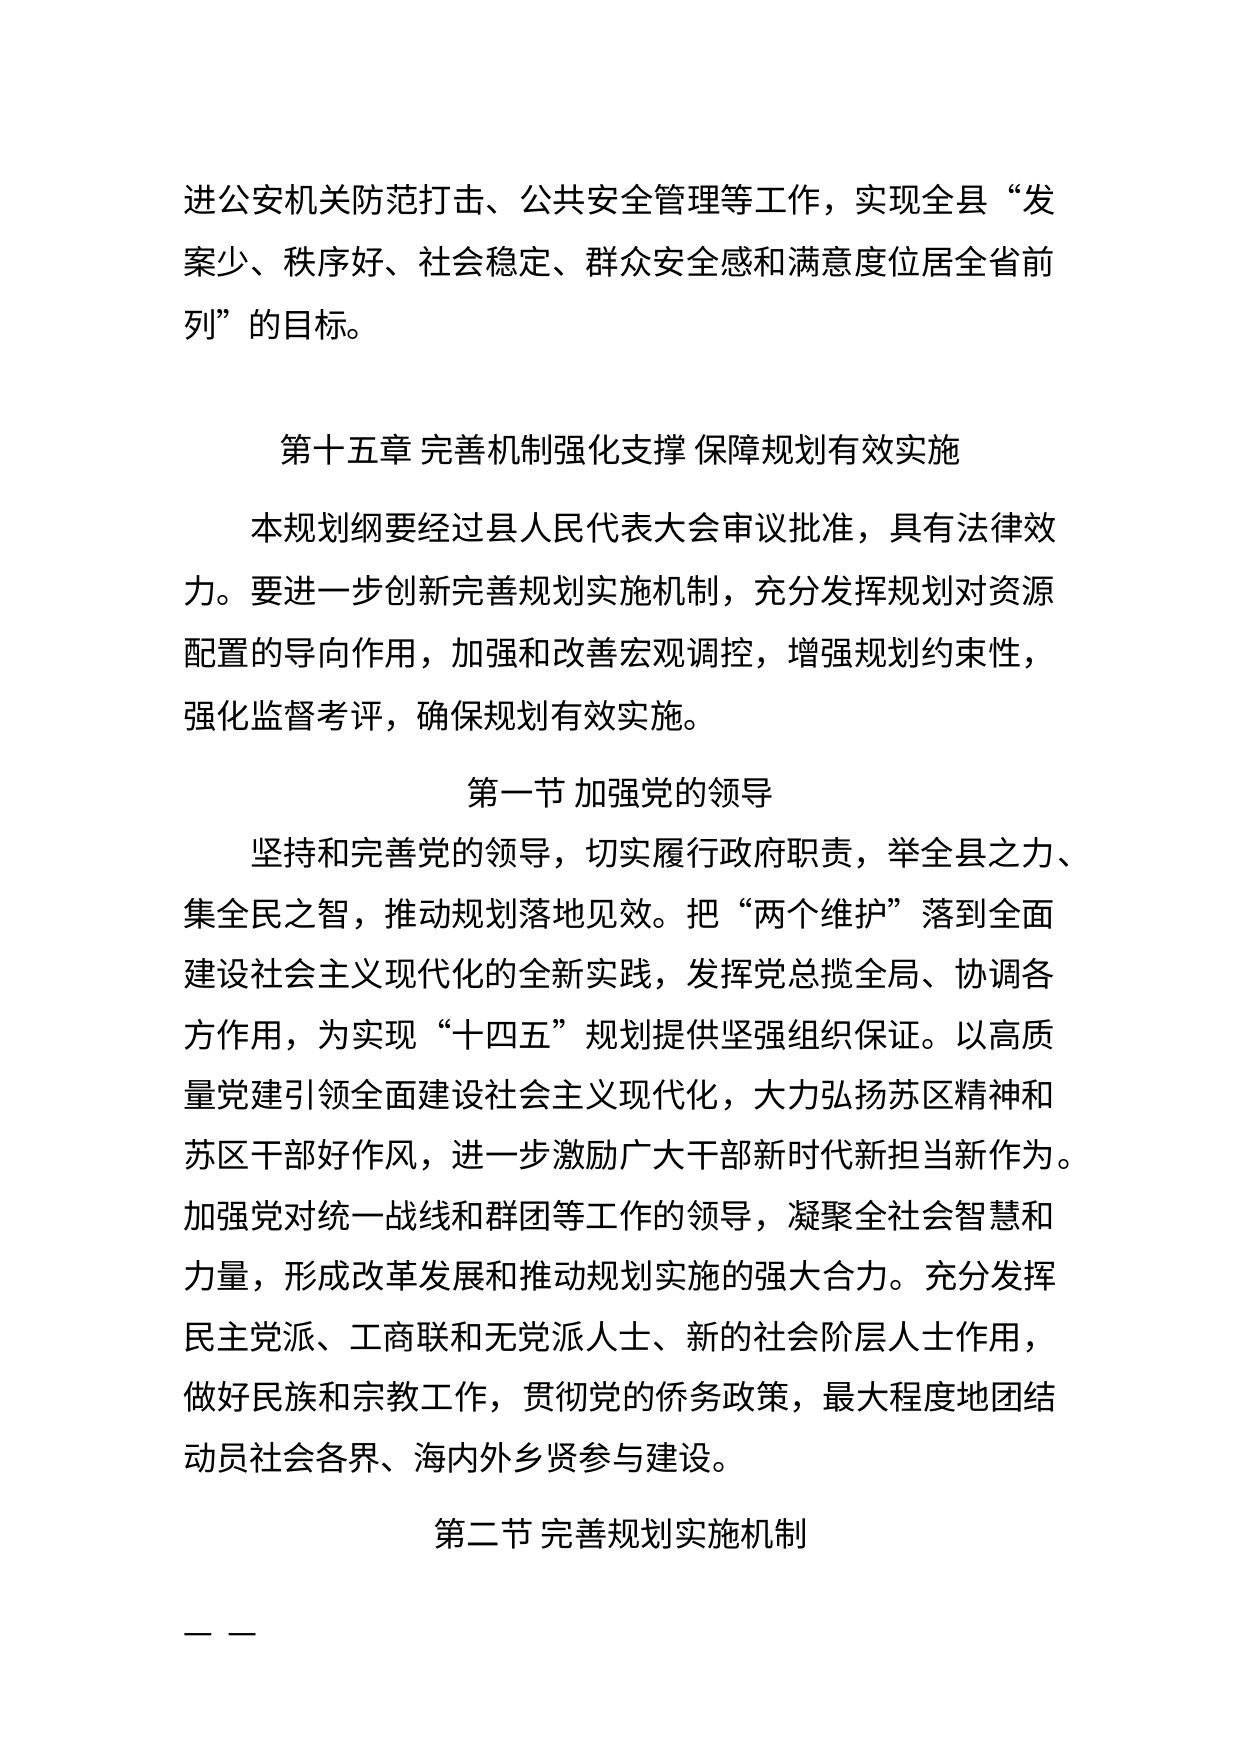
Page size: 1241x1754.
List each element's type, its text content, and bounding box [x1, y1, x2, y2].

subtitle 第二节 完善规划实施机制 [183, 1498, 1057, 1559]
subtitle 第十五章 完善机制强化支撑 保障规划有效实施 [183, 412, 1057, 474]
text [183, 162, 1057, 349]
text 坚持和完善党的领导，切实履行政府职责，举全县之力、集全民之智，推动规划落地见效。把“两个维护”落到全面建设社会主义现代化的全新实践，发挥党总揽全局、协调各方作用，为实现“十四五”规划提供坚强组织保证。以高质量党建引领全面建设社会主义现代化，大力弘扬苏区精神和苏区干部好作风，进一步激励广大干部新时代新担当新作为。加强党对统一战线和群团等工作的领导，凝聚全社会智慧和力量，形成改革发展和推动规划实施的强大合力。充分发挥民主党派、工商联和无党派人士、新的社会阶层人士作用，做好民族和宗教工作，贯彻党的侨务政策，最大程度地团结动员社会各界、海内外乡贤参与建设。 [183, 817, 1057, 1482]
text 本规划纲要经过县人民代表大会审议批准，具有法律效力。要进一步创新完善规划实施机制，充分发挥规划对资源配置的导向作用，加强和改善宏观调控，增强规划约束性，强化监督考评，确保规划有效实施。 [183, 491, 1057, 741]
subtitle 第一节 加强党的领导 [183, 757, 1057, 817]
